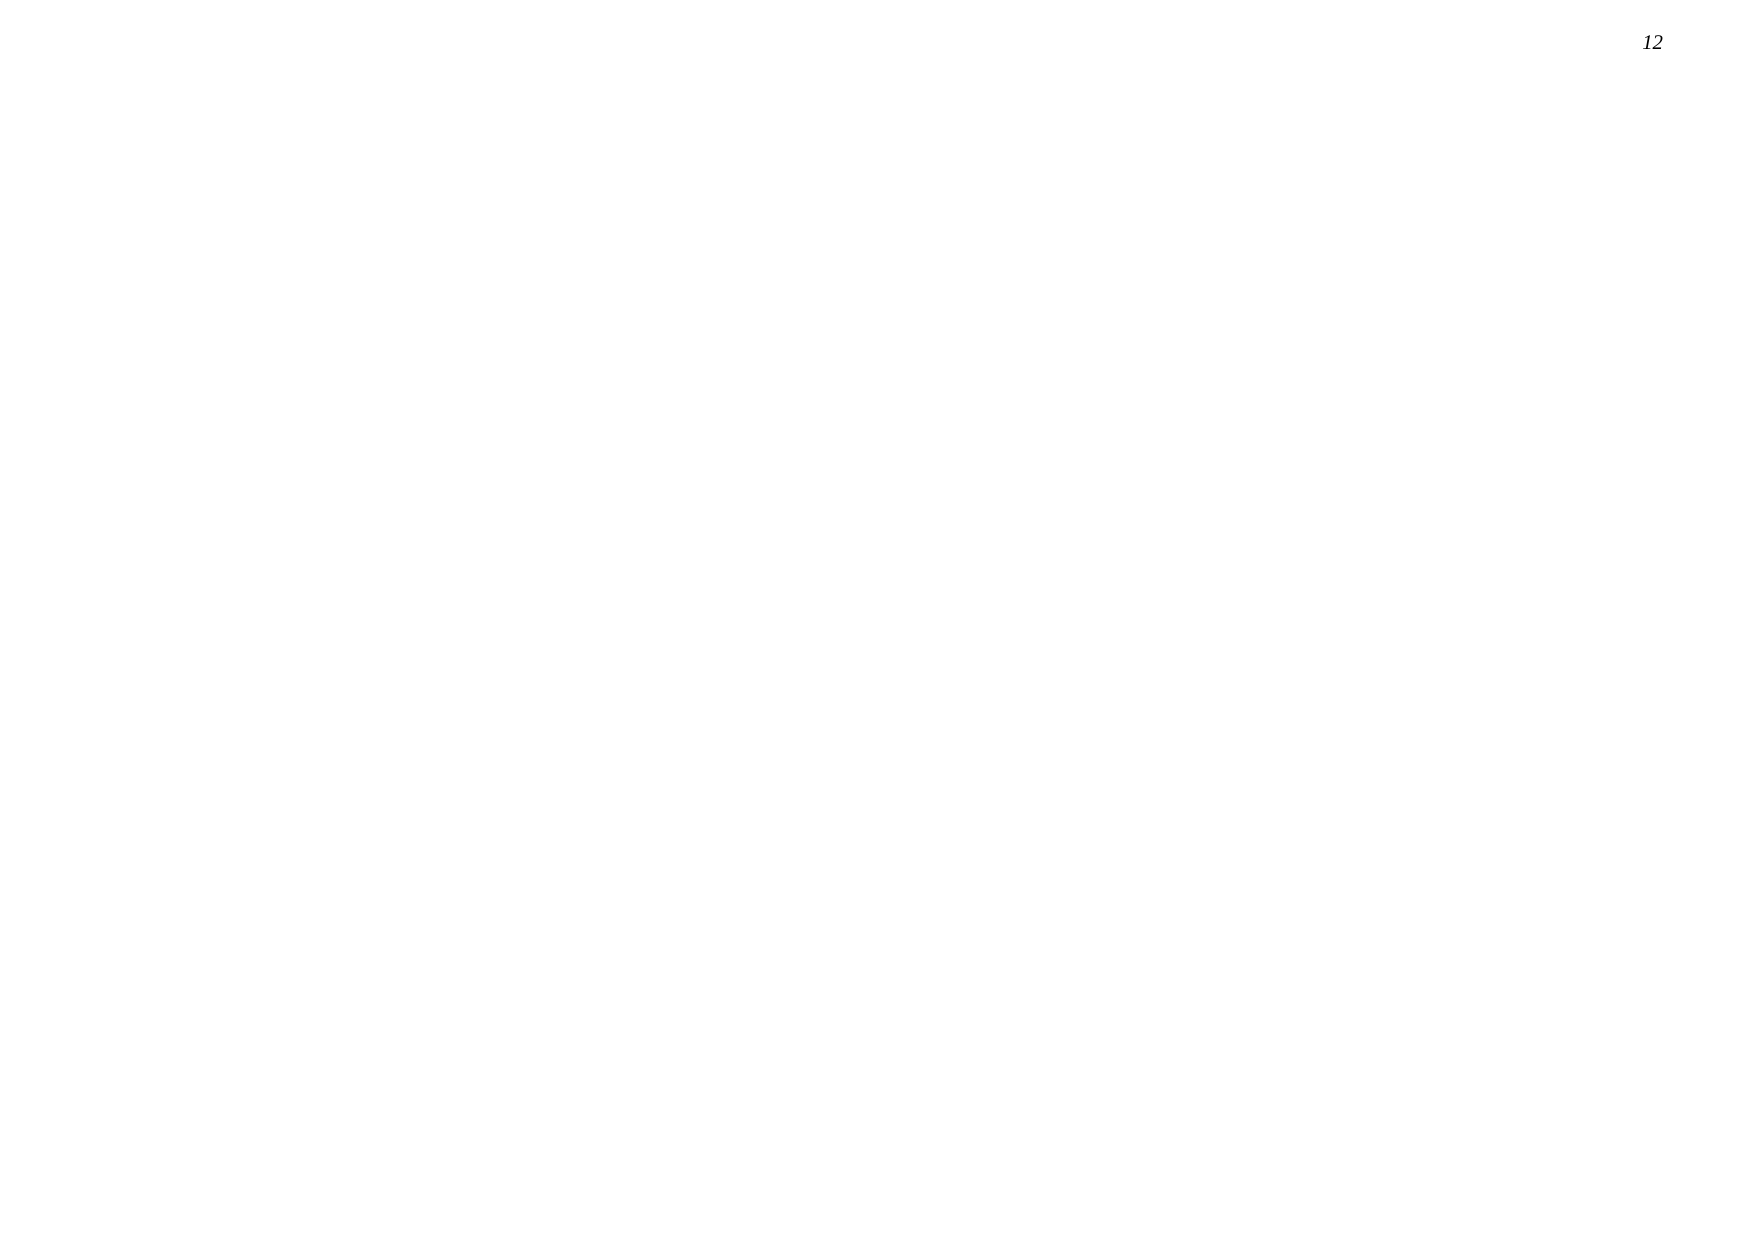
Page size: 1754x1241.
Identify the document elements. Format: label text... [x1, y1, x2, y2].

text 12 [88, 29, 1724, 54]
